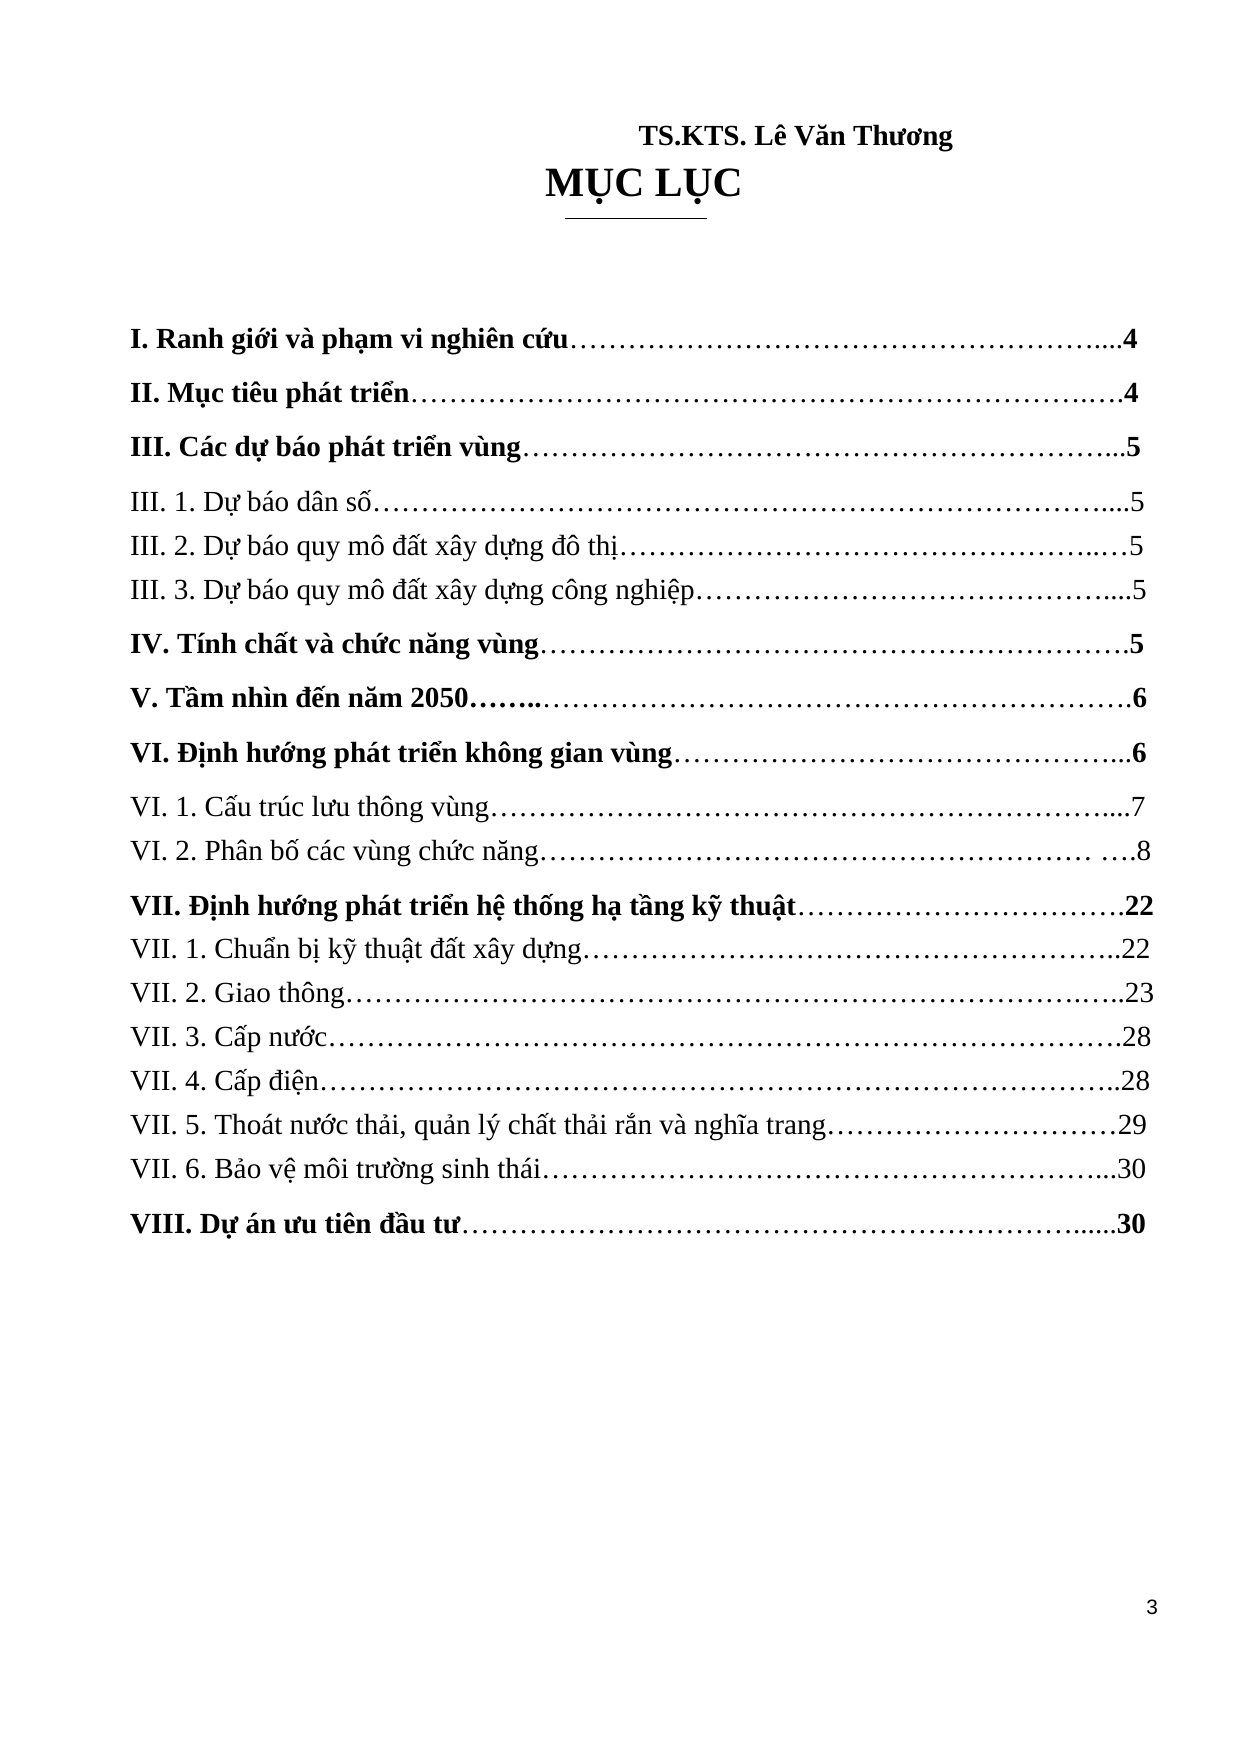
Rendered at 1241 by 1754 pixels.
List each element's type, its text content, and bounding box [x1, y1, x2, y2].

text VII. 3. Cấp nước……………………………………………………………………….28 [130, 1019, 1157, 1053]
text III. 1. Dự báo dân số…………………………………………………………………....5 [130, 484, 1157, 517]
text VI. 2. Phân bố các vùng chức năng………………………………………………… ….8 [130, 833, 1157, 867]
text MỤC LỤC [130, 158, 1157, 206]
text VIII. Dự án ưu tiên đầu tư………………………………………………………......30 [130, 1206, 1187, 1273]
text VI. Định hướng phát triển không gian vùng………………………………………...6 [130, 735, 1157, 768]
text VII. 6. Bảo vệ môi trường sinh thái…………………………………………………...30 [130, 1151, 1157, 1185]
text I. Ranh giới và phạm vi nghiên cứu………………………………………………....4 [130, 321, 1157, 354]
text III. Các dự báo phát triển vùng……………………………………………………...5 [130, 429, 1157, 463]
text VII. 1. Chuẩn bị kỹ thuật đất xây dựng………………………………………………..22 [130, 932, 1157, 965]
text IV. Tính chất và chức năng vùng…………………………………………………….5 [130, 626, 1157, 660]
text V. Tầm nhìn đến năm 2050……..…………………………………………………….6 [130, 681, 1157, 714]
text III. 2. Dự báo quy mô đất xây dựng đô thị…………………………………………..…5 [130, 528, 1157, 561]
text II. Mục tiêu phát triển…………………………………………………………….….4 [130, 375, 1157, 409]
text III. 3. Dự báo quy mô đất xây dựng công nghiệp……………………………………....5 [130, 572, 1157, 605]
text VI. 1. Cấu trúc lưu thông vùng………………………………………………………....7 [130, 789, 1157, 823]
text VII. Định hướng phát triển hệ thống hạ tầng kỹ thuật…………………………….22 [130, 888, 1157, 921]
text VII. 5. Thoát nước thải, quản lý chất thải rắn và nghĩa trang…………………………29 [130, 1107, 1157, 1141]
text VII. 2. Giao thông………………………………………………………………….…..23 [130, 976, 1157, 1009]
text VII. 4. Cấp điện………………………………………………………………………..28 [130, 1063, 1157, 1097]
text TS.KTS. Lê Văn Thương [430, 118, 1157, 152]
